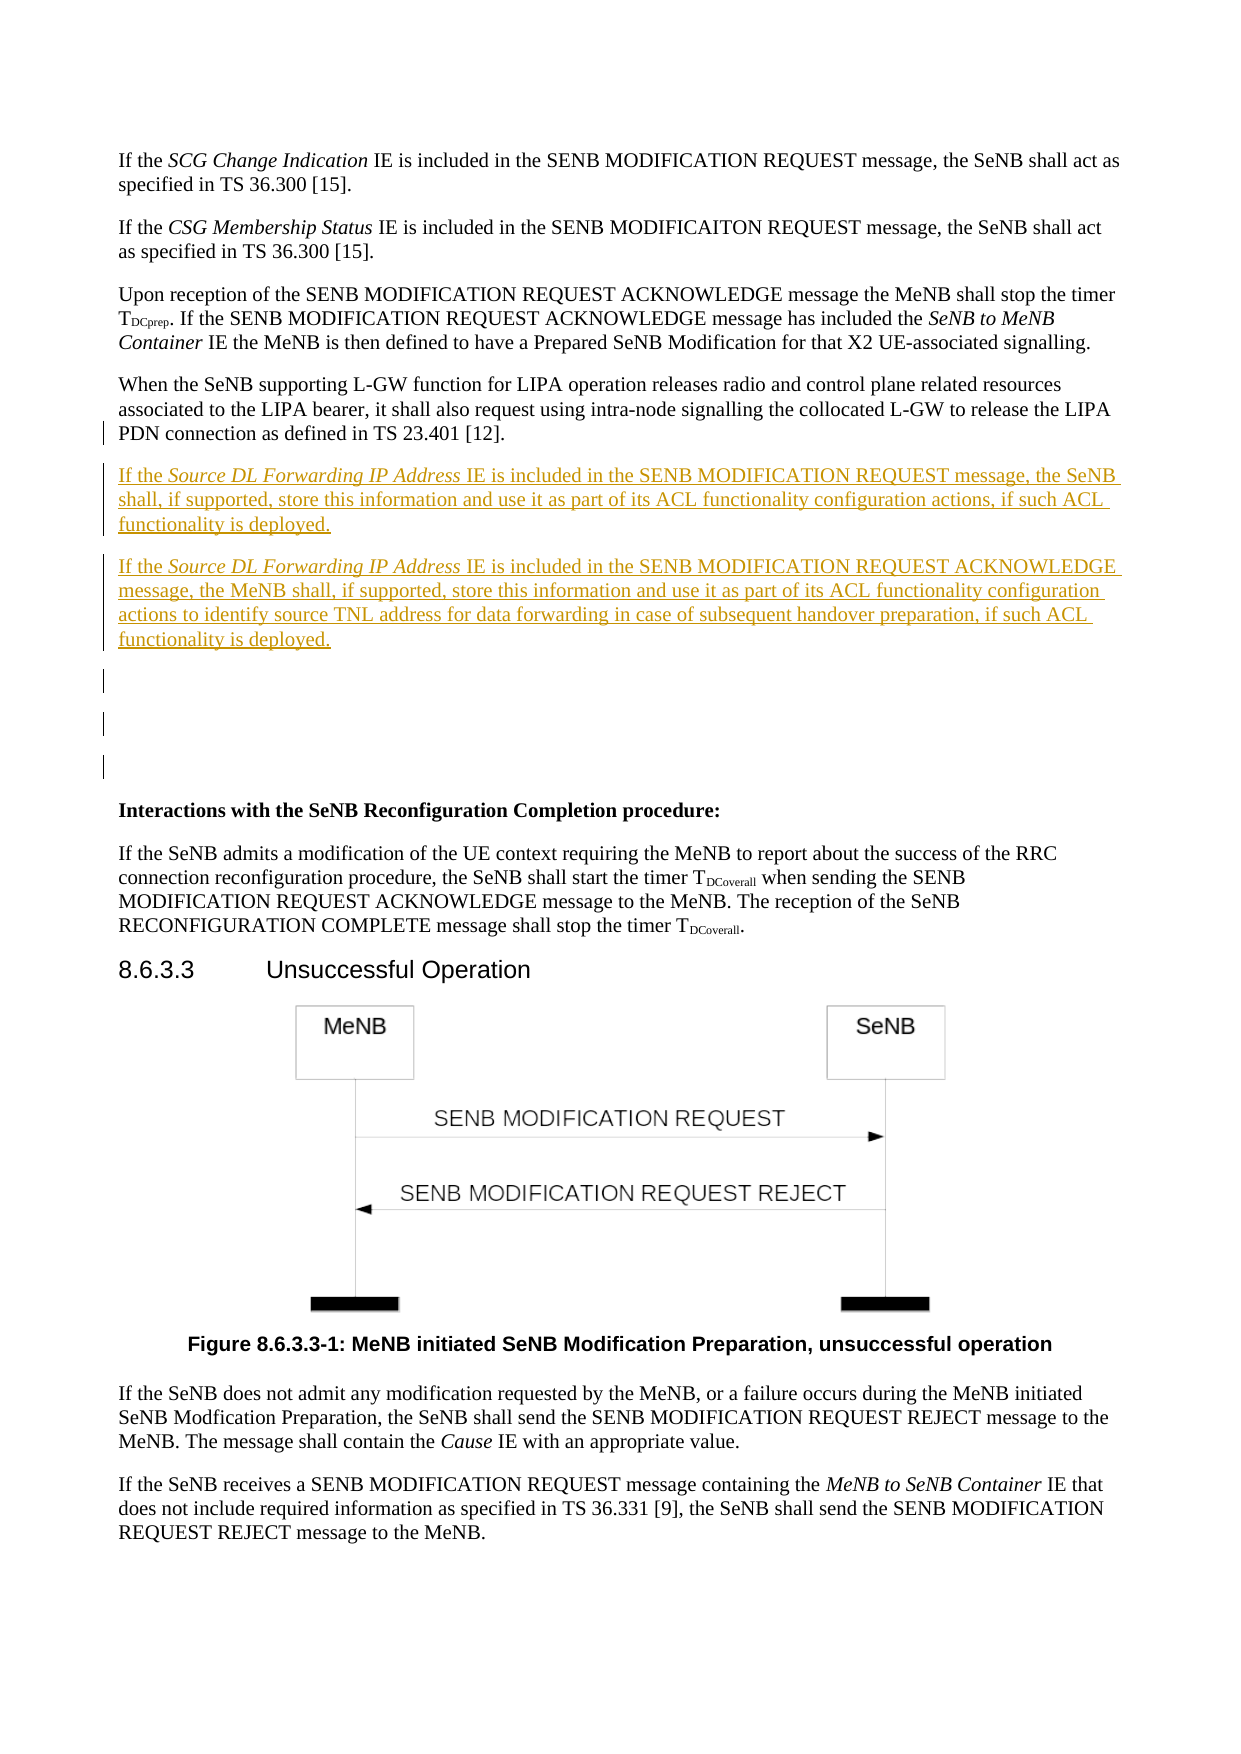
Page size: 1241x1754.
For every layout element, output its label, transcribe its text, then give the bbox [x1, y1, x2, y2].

text If the SeNB does not admit any modification requested by the MeNB, or a failure occurs during the MeNB initiated SeNB Modfication Preparation, the SeNB shall send the SENB MODIFICATION REQUEST REJECT message to the MeNB. The message shall contain the Cause IE with an appropriate value. [118, 1381, 1122, 1453]
text Interactions with the SeNB Reconfiguration Completion procedure: [118, 798, 1122, 822]
text Figure 8.6.3.3-1: MeNB initiated SeNB Modification Preparation, unsuccessful operation [118, 1332, 1122, 1356]
text When the SeNB supporting L-GW function for LIPA operation releases radio and control plane related resources associated to the LIPA bearer, it shall also request using intra-node signalling the collocated L-GW to release the LIPA PDN connection as defined in TS 23.401 [12]. [118, 372, 1122, 444]
text If the CSG Membership Status IE is included in the SENB MODIFICAITON REQUEST message, the SeNB shall act as specified in TS 36.300 [15]. [118, 214, 1122, 263]
text If the SeNB receives a SENB MODIFICATION REQUEST message containing the MeNB to SeNB Container IE that does not include required information as specified in TS 36.331 [9], the SeNB shall send the SENB MODIFICATION REQUEST REJECT message to the MeNB. [118, 1472, 1122, 1544]
subtitle 8.6.3.3 Unsuccessful Operation [118, 956, 1122, 984]
text If the SCG Change Indication IE is included in the SENB MODIFICATION REQUEST message, the SeNB shall act as specified in TS 36.300 [15]. [118, 148, 1122, 196]
text If the SeNB admits a modification of the UE context requiring the MeNB to report about the success of the RRC connection reconfiguration procedure, the SeNB shall start the timer TDCoverall when sending the SENB MODIFICATION REQUEST ACKNOWLEDGE message to the MeNB. The reception of the SeNB RECONFIGURATION COMPLETE message shall stop the timer TDCoverall. [118, 841, 1122, 937]
text Upon reception of the SENB MODIFICATION REQUEST ACKNOWLEDGE message the MeNB shall stop the timer TDCprep. If the SENB MODIFICATION REQUEST ACKNOWLEDGE message has included the SeNB to MeNB Container IE the MeNB is then defined to have a Prepared SeNB Modification for that X2 UE-associated signalling. [118, 281, 1122, 354]
